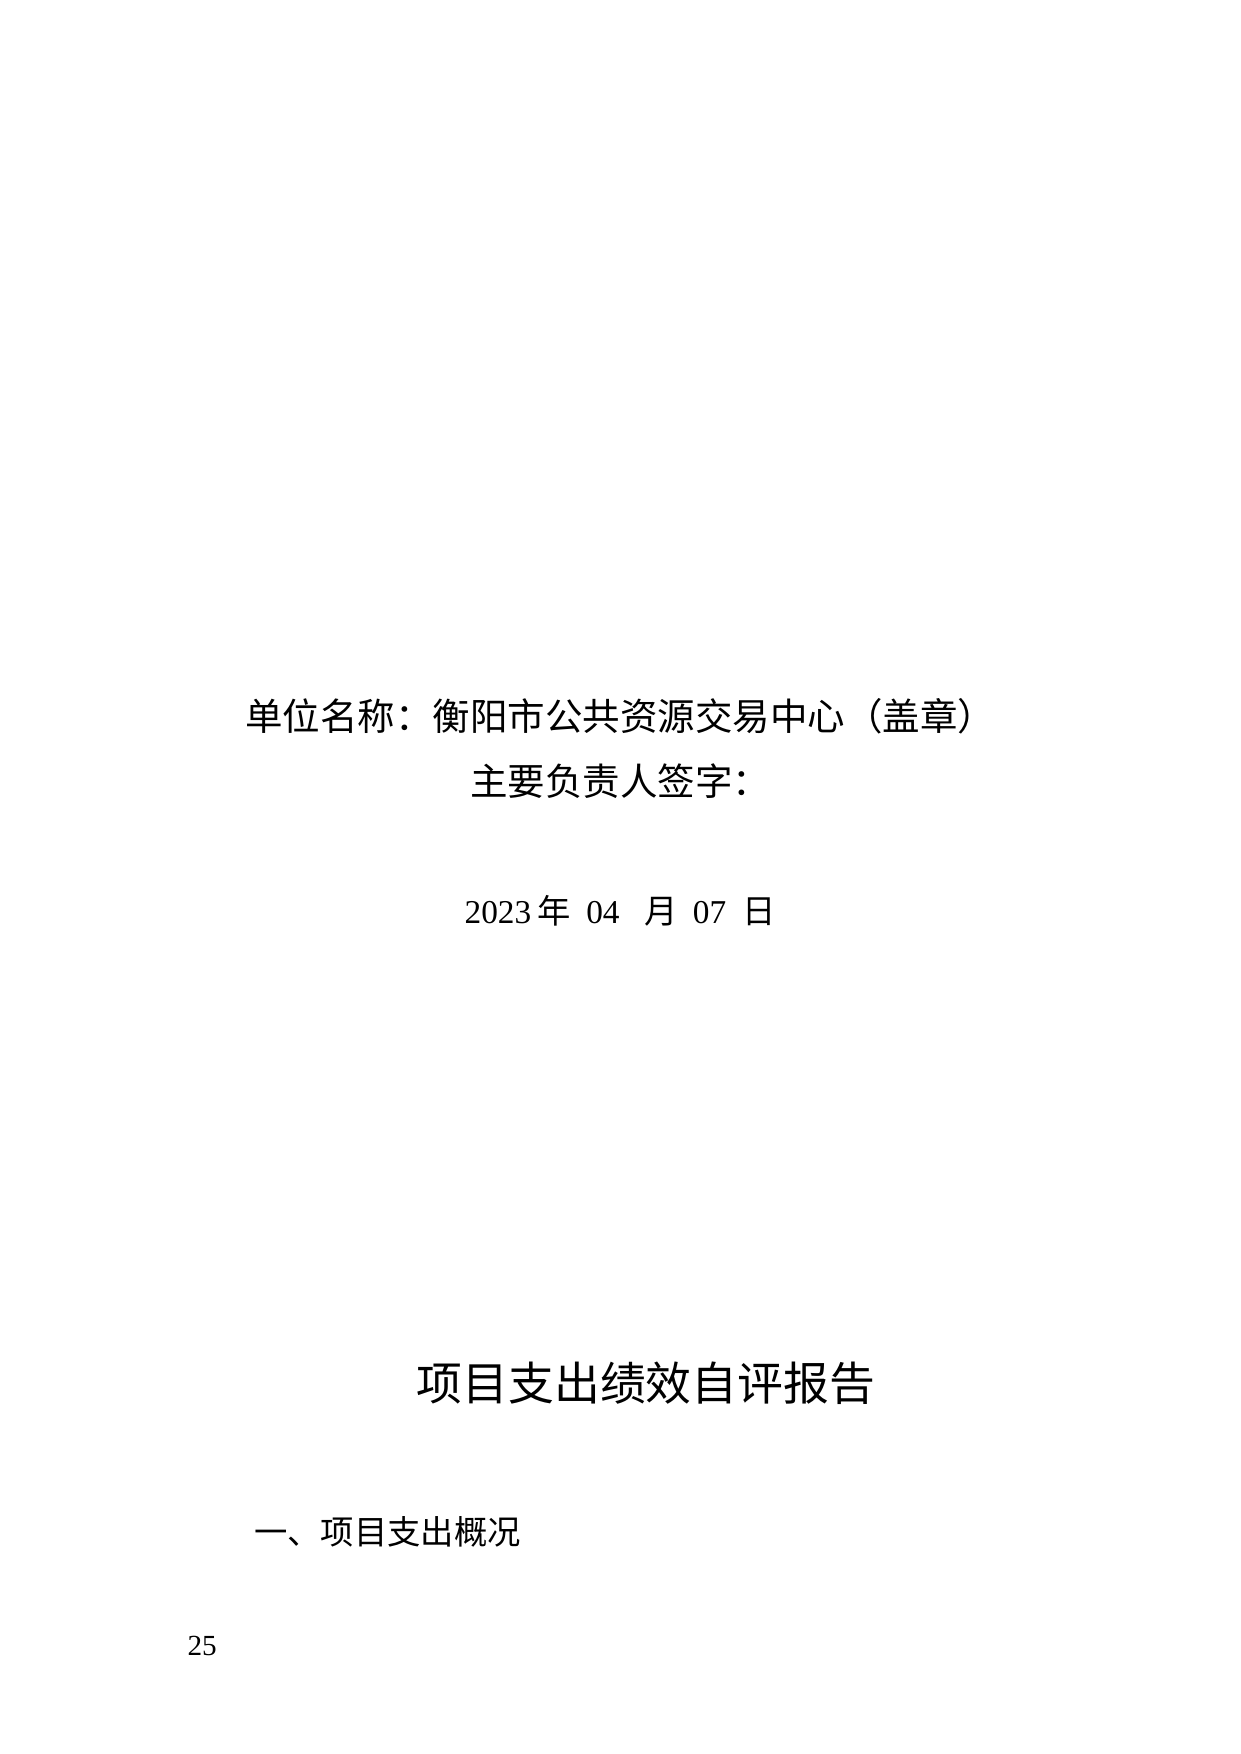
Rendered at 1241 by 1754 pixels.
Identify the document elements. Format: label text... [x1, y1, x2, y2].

text 单位名称：衡阳市公共资源交易中心（盖章） [187, 682, 1053, 747]
text 主要负责人签字： [187, 747, 1053, 812]
text 项目支出绩效自评报告 [187, 1332, 1053, 1429]
text 一、项目支出概况 [187, 1494, 1053, 1557]
text 2023年 04 月 07 日 [187, 877, 1053, 942]
